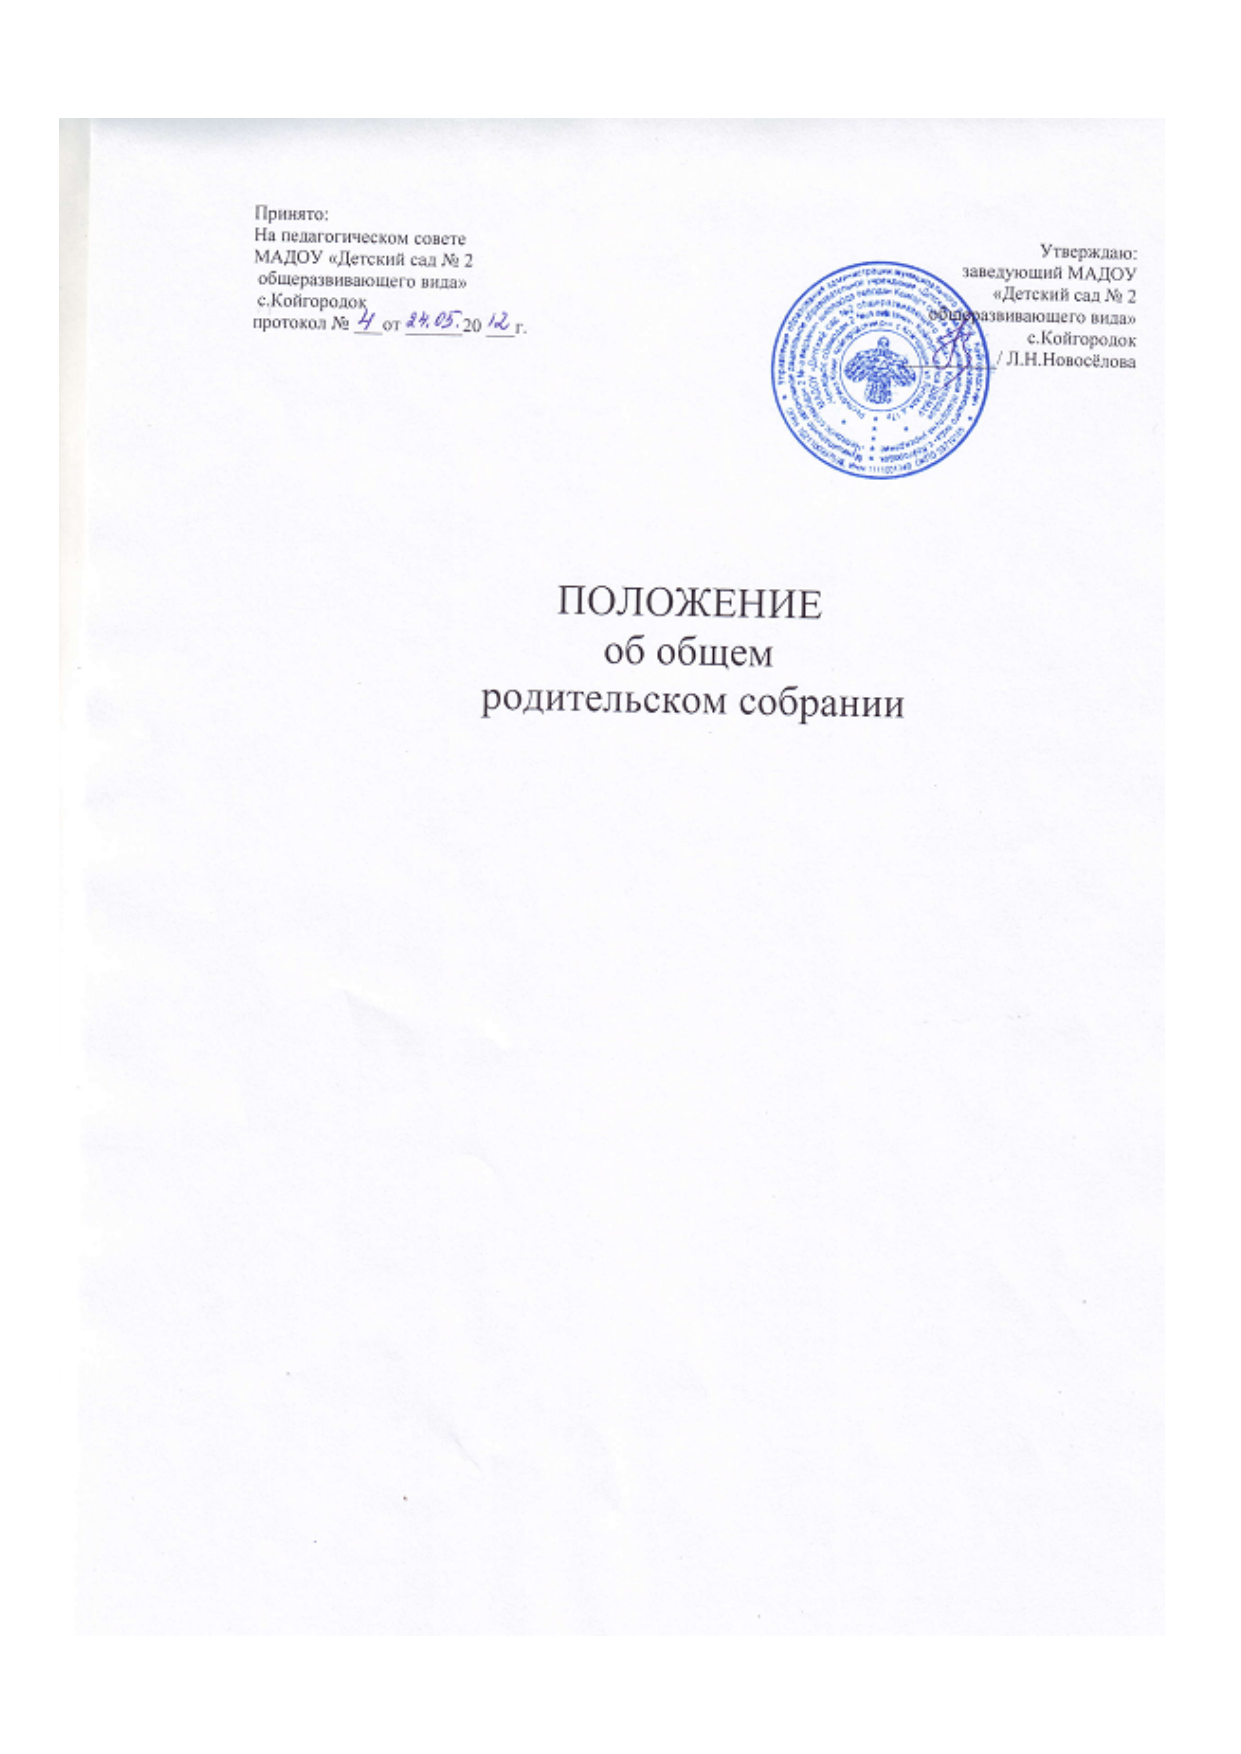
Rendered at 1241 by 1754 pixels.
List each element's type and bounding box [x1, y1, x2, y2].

picture [59, 118, 1166, 1636]
